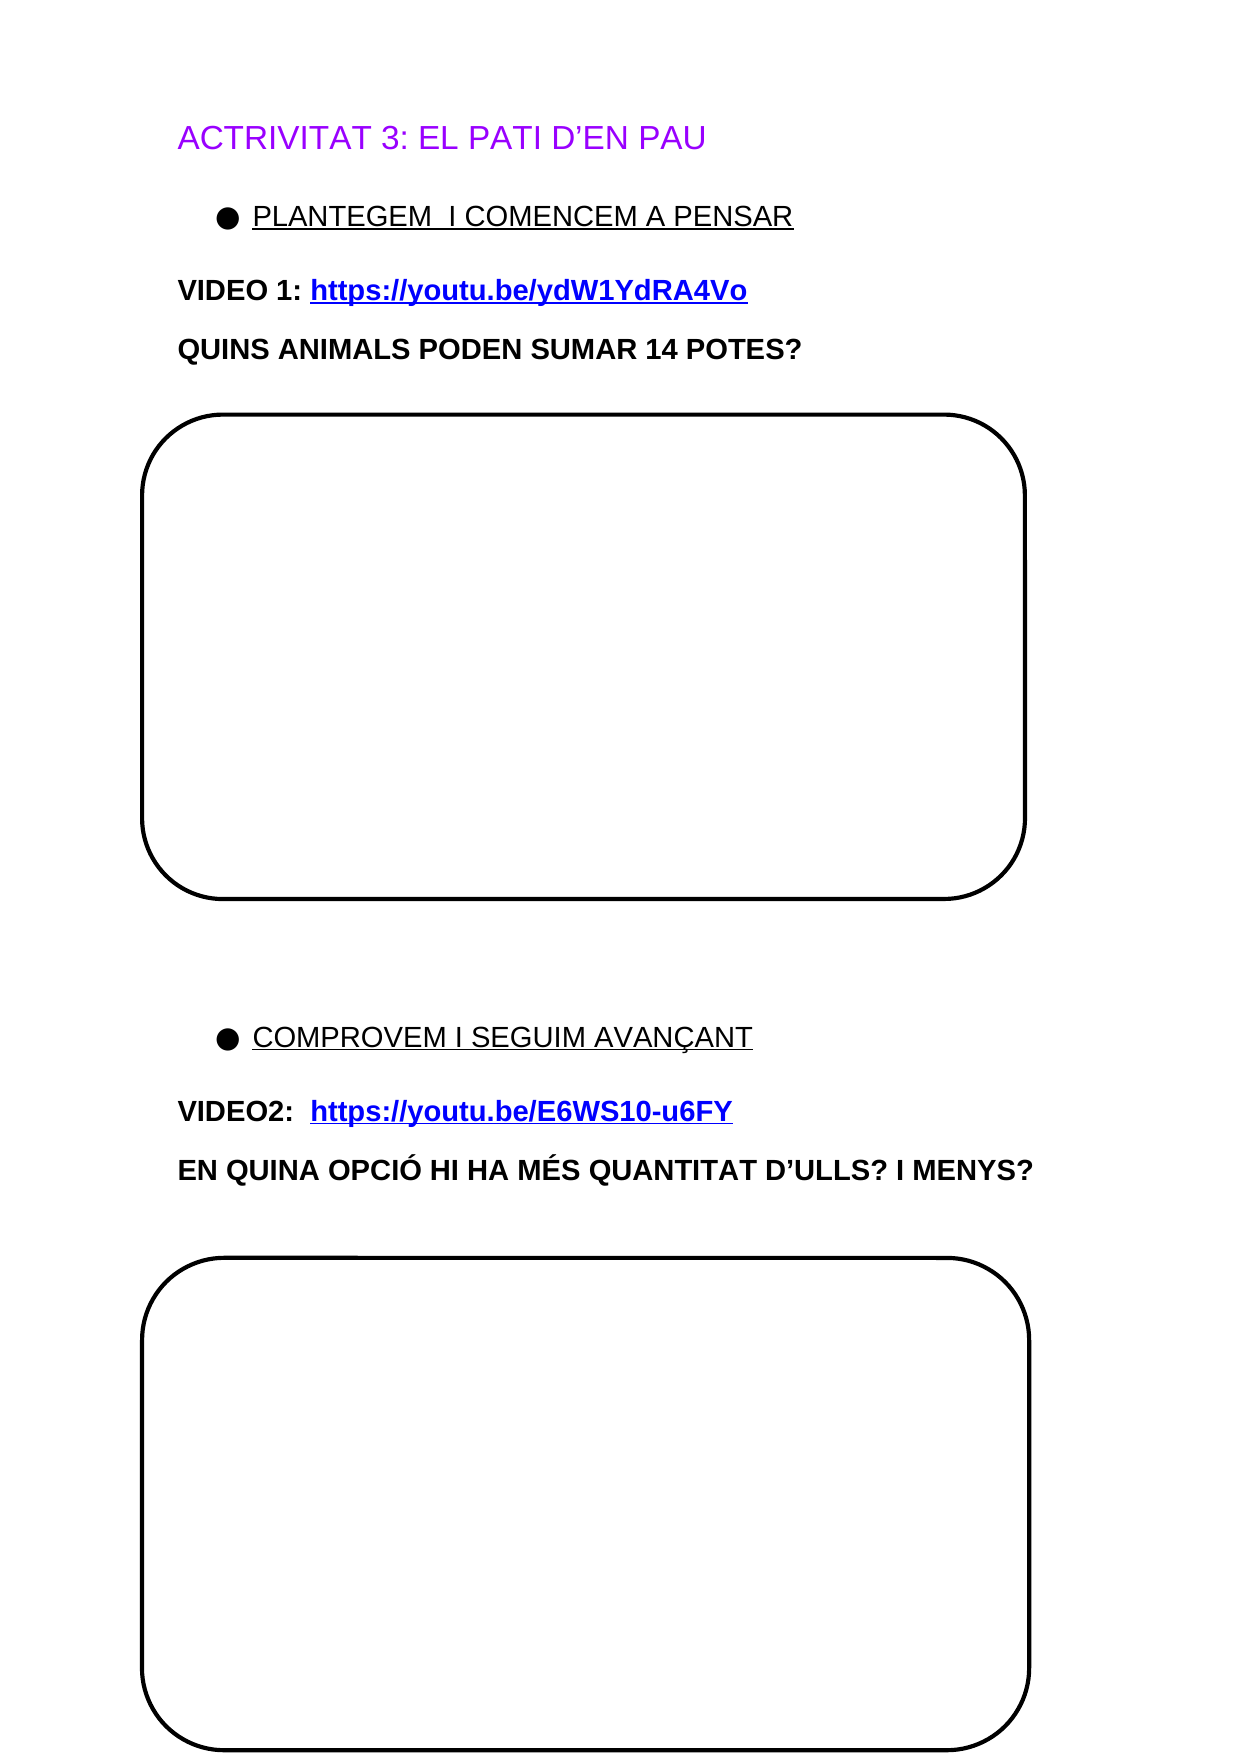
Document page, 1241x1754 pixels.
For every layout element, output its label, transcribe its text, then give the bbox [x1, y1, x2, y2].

text EN QUINA OPCIÓ HI HA MÉS QUANTITAT D’ULLS? I MENYS? [177, 1153, 1063, 1186]
text VIDEO 1: https://youtu.be/ydW1YdRA4Vo [177, 273, 1063, 306]
text VIDEO2: https://youtu.be/E6WS10-u6FY [177, 1093, 1063, 1127]
list COMPROVEM I SEGUIM AVANÇANT [215, 1004, 1063, 1064]
text ACTRIVITAT 3: EL PATI D’EN PAU [177, 118, 1063, 157]
text QUINS ANIMALS PODEN SUMAR 14 POTES? [177, 332, 1063, 366]
list PLANTEGEM I COMENCEM A PENSAR [215, 183, 1063, 243]
